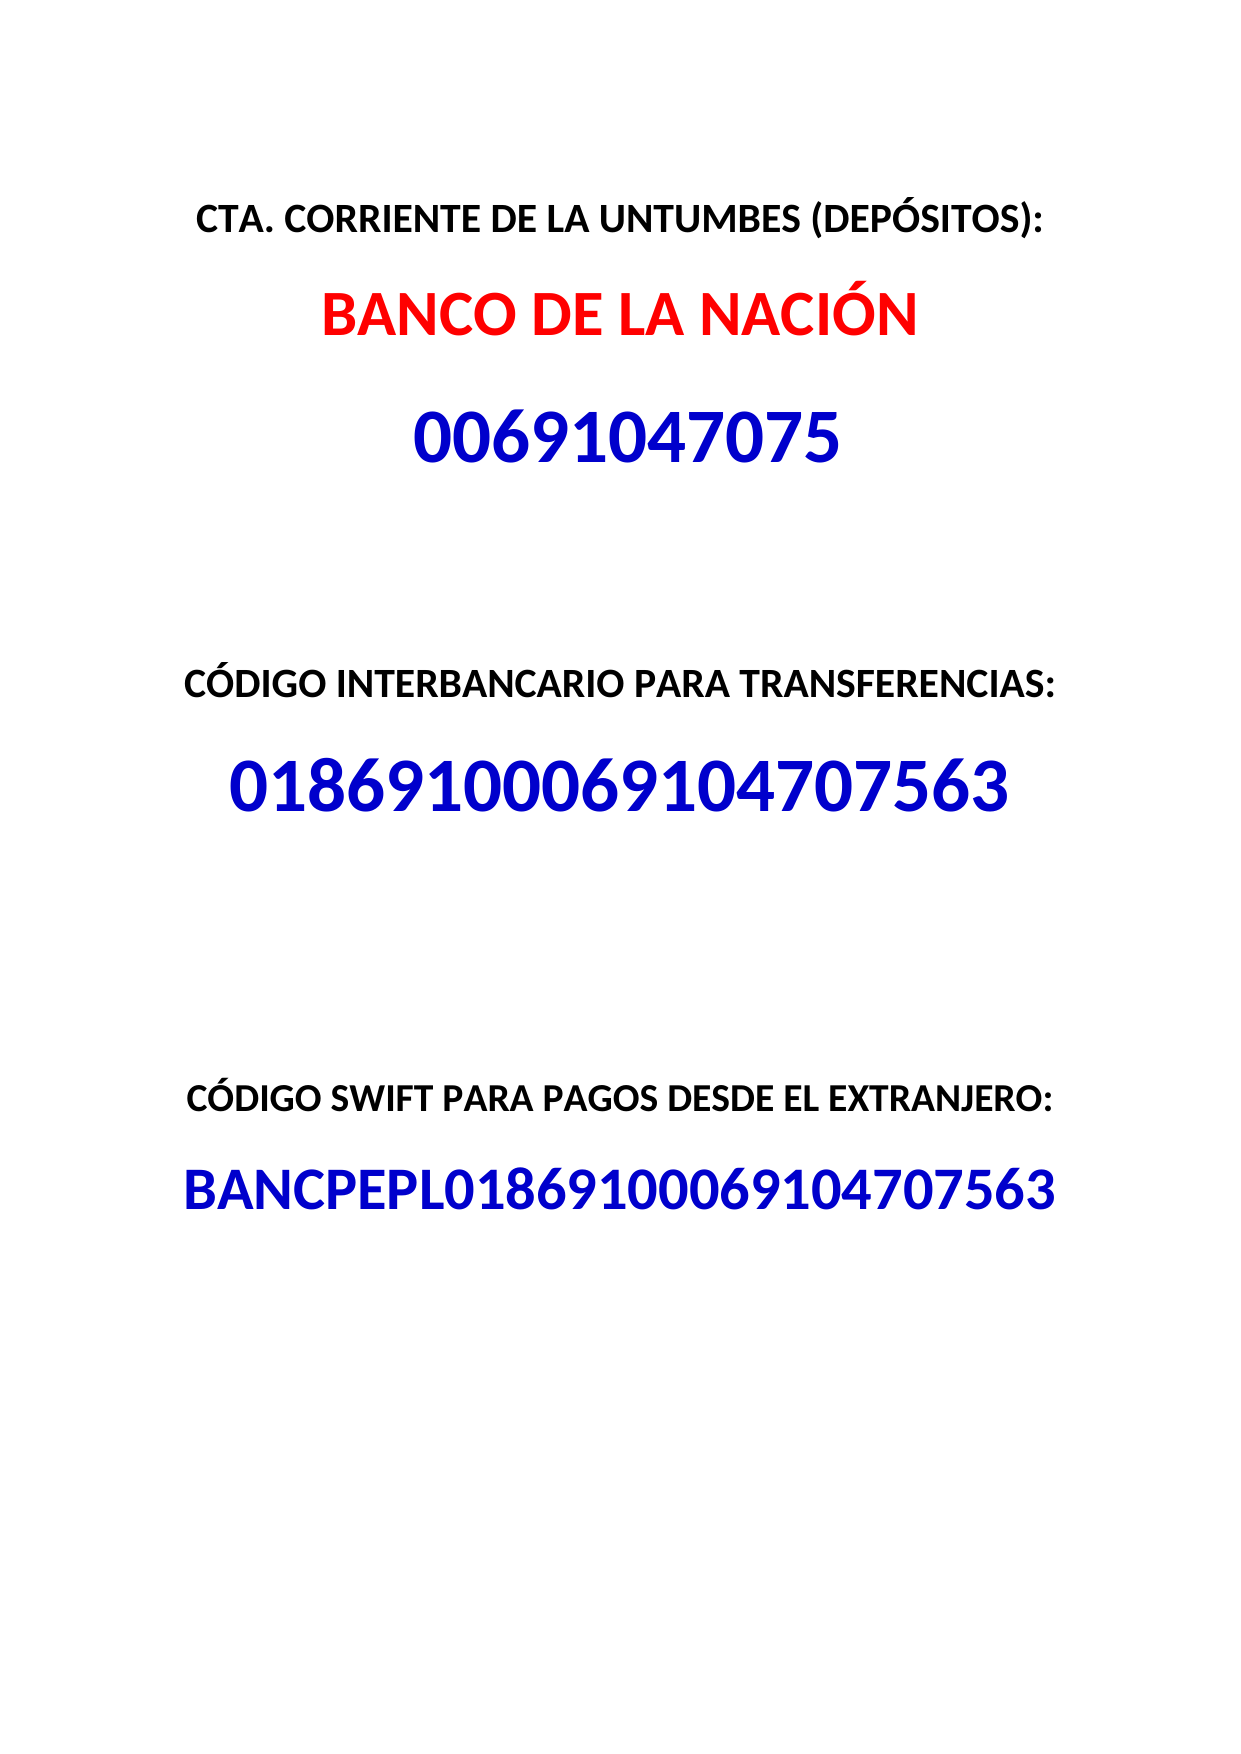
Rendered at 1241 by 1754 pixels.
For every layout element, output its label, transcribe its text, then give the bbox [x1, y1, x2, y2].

text BANCO DE LA NACIÓN [177, 272, 1063, 351]
text CTA. CORRIENTE DE LA UNTUMBES (DEPÓSITOS): [177, 192, 1063, 243]
text CÓDIGO INTERBANCARIO PARA TRANSFERENCIAS: [177, 657, 1063, 707]
text 01869100069104707563 [177, 737, 1063, 831]
text BANCPEPL01869100069104707563 [177, 1151, 1063, 1224]
text CÓDIGO SWIFT PARA PAGOS DESDE EL EXTRANJERO: [177, 1073, 1063, 1122]
text 00691047075 [413, 387, 1063, 481]
